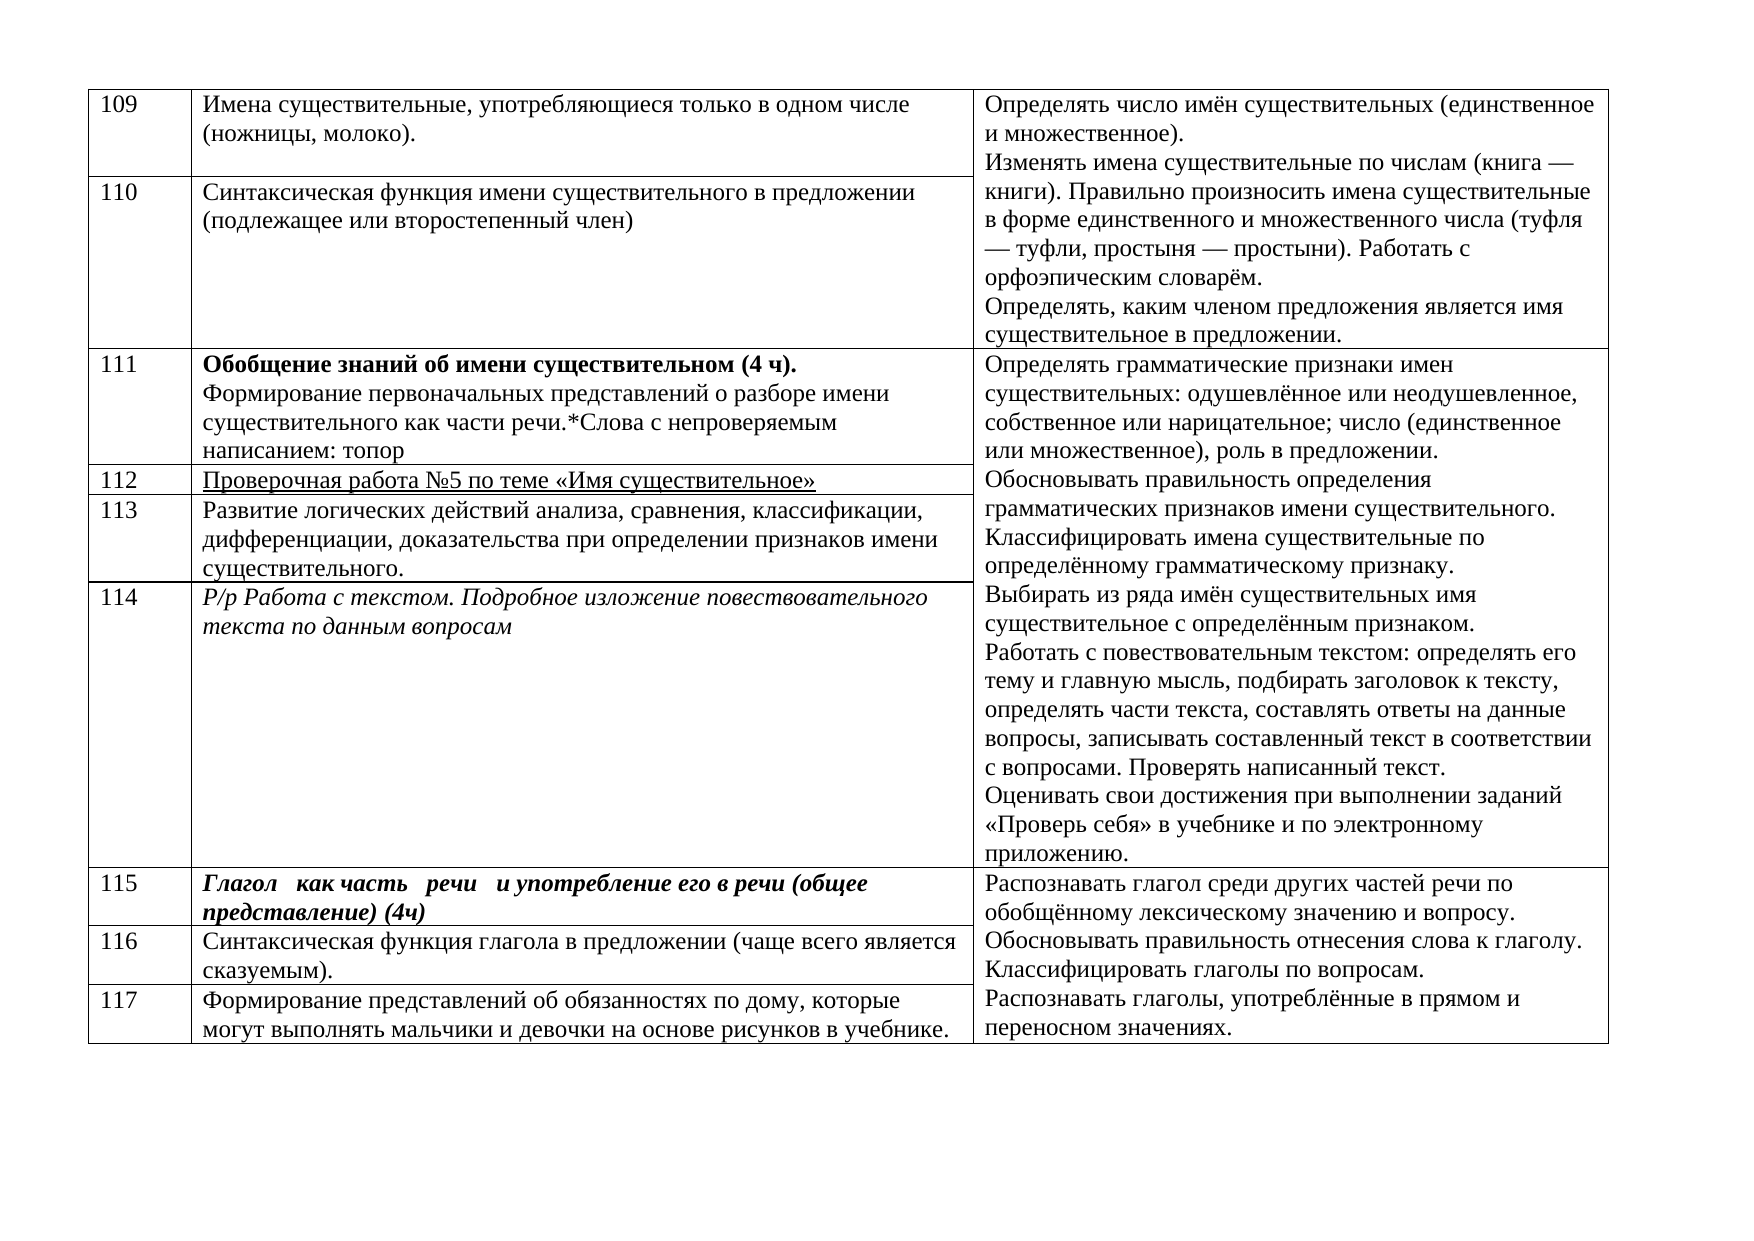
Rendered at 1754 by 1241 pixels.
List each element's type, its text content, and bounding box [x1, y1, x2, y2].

table_cell Определять грамматические признаки имен существительных: одушевлённое или неодушевленное, собственное или нарицательное; число (единственное или множественное), роль в предложении. Обосновывать правильность определения грамматических признаков имени существительного. Классифицировать имена существительные по определённому грамматическому признаку. Выбирать из ряда имён существительных имя существительное с определённым признаком. Работать с повествовательным текстом: определять его тему и главную мысль, подбирать заголовок к тексту, определять части текста, составлять ответы на данные вопросы, записывать составленный текст в соответствии с вопросами. Проверять написанный текст. Оценивать свои достижения при выполнении заданий «Проверь себя» в учебнике и по электронному приложению. [974, 349, 1608, 867]
table_cell 111 [89, 349, 191, 464]
table_cell Определять число имён существительных (единственное и множественное). Изменять имена существительные по числам (книга — книги). Правильно произносить имена существительные в форме единственного и множественного числа (туфля — туфли, простыня — простыни). Работать с орфоэпическим словарём. Определять, каким членом предложения является имя существительное в предложении. [974, 90, 1608, 348]
table_cell Формирование представлений об обязанностях по дому, которые могут выполнять мальчики и девочки на основе рисунков в учебнике. [192, 985, 973, 1042]
table_cell 109 [89, 90, 191, 176]
table_cell 116 [89, 926, 191, 984]
table_cell Глагол как часть речи и употребление его в речи (общее представление) (4ч) [192, 868, 973, 925]
table_cell Проверочная работа №5 по теме «Имя существительное» [192, 465, 973, 494]
table_cell Синтаксическая функция имени существительного в предложении (подлежащее или второстепенный член) [192, 177, 973, 348]
table_cell Развитие логических действий анализа, сравнения, классификации, дифференциации, доказательства при определении признаков имени существительного. [192, 495, 973, 581]
table_cell 114 [89, 583, 191, 867]
table_cell Имена существительные, употребляющиеся только в одном числе (ножницы, молоко). [192, 90, 973, 176]
table_cell 110 [89, 177, 191, 348]
table_cell Р/р Работа с текстом. Подробное изложение повествовательного текста по данным вопросам [192, 583, 973, 867]
table_cell 115 [89, 868, 191, 925]
table_cell Синтаксическая функция глагола в предложении (чаще всего является сказуемым). [192, 926, 973, 984]
table_cell 117 [89, 985, 191, 1042]
table_cell Обобщение знаний об имени существительном (4 ч). Формирование первоначальных представлений о разборе имени существительного как части речи.*Слова с непроверяемым написанием: топор [192, 349, 973, 464]
table_cell 113 [89, 495, 191, 581]
table_cell 112 [89, 465, 191, 494]
table_cell Распознавать глагол среди других частей речи по обобщённому лексическому значению и вопросу. Обосновывать правильность отнесения слова к глаголу. Классифицировать глаголы по вопросам. Распознавать глаголы, употреблённые в прямом и переносном значениях. Определять, каким членом предложения является глагол в предложении. Выбирать глаголы в соответствии с задачей речевого высказывания. Рассматривать репродукцию картины Л. К. Саврасова «Грачи прилетели» по данным вопросам, обсуждать план предстоящего рассказа, составлять (под руководством учителя) по картине рассказ, записывать рассказ. [974, 868, 1608, 1042]
